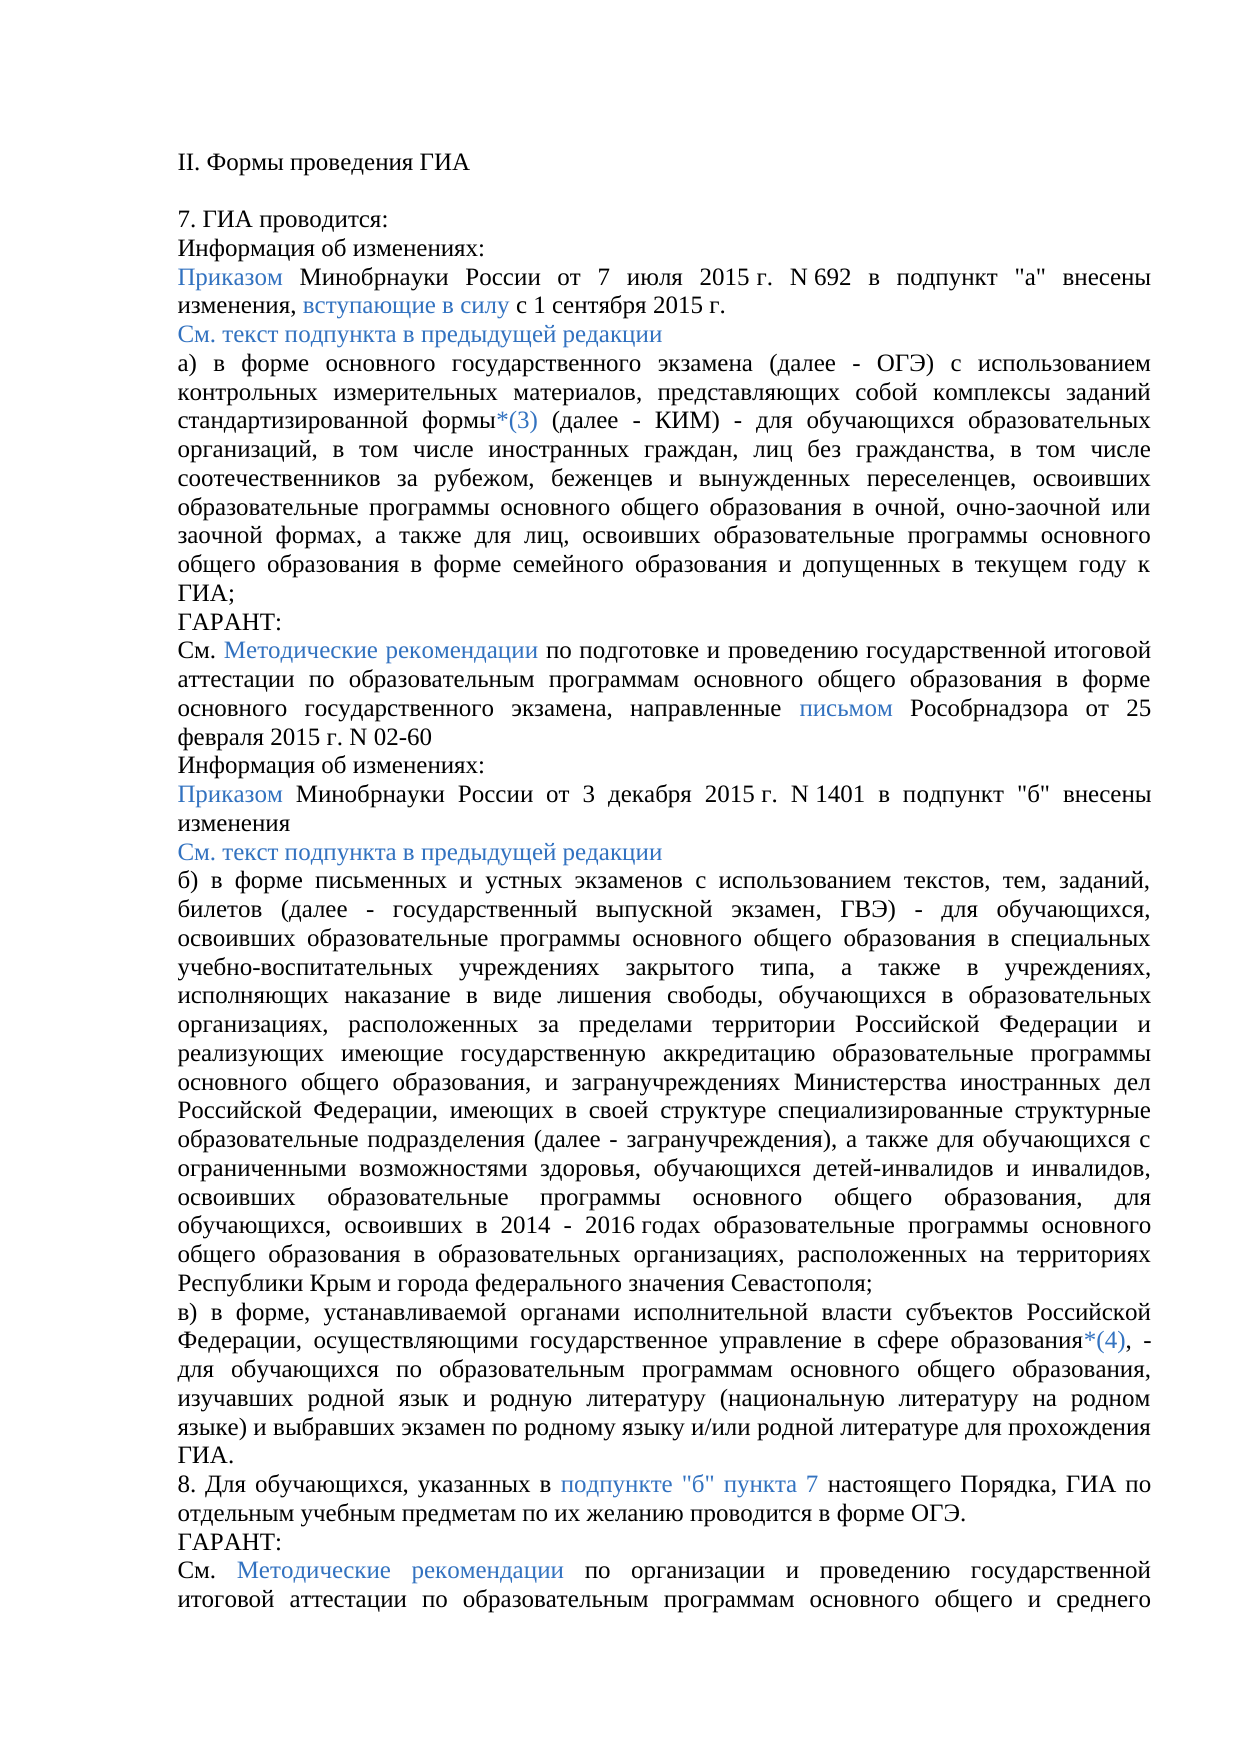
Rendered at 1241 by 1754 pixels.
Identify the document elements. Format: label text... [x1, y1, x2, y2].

text См. Методические рекомендации по подготовке и проведению государственной итоговой аттестации по образовательным программам основного общего образования в форме основного государственного экзамена, направленные письмом Рособрнадзора от 25 февраля 2015 г. N 02-60 [177, 636, 1152, 751]
text а) в форме основного государственного экзамена (далее - ОГЭ) с использованием контрольных измерительных материалов, представляющих собой комплексы заданий стандартизированной формы*(3) (далее - КИМ) - для обучающихся образовательных организаций, в том числе иностранных граждан, лиц без гражданства, в том числе соотечественников за рубежом, беженцев и вынужденных переселенцев, освоивших образовательные программы основного общего образования в очной, очно-заочной или заочной формах, а также для лиц, освоивших образовательные программы основного общего образования в форме семейного образования и допущенных в текущем году к ГИА; [177, 348, 1152, 607]
text Приказом Минобрнауки России от 3 декабря 2015 г. N 1401 в подпункт "б" внесены изменения [177, 779, 1152, 837]
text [177, 1556, 1152, 1613]
text Информация об изменениях: [177, 233, 1152, 262]
text См. текст подпункта в предыдущей редакции [177, 319, 1152, 348]
text 8. Для обучающихся, указанных в подпункте "б" пункта 7 настоящего Порядка, ГИА по отдельным учебным предметам по их желанию проводится в форме ОГЭ. [177, 1469, 1152, 1527]
text б) в форме письменных и устных экзаменов с использованием текстов, тем, заданий, билетов (далее - государственный выпускной экзамен, ГВЭ) - для обучающихся, освоивших образовательные программы основного общего образования в специальных учебно-воспитательных учреждениях закрытого типа, а также в учреждениях, исполняющих наказание в виде лишения свободы, обучающихся в образовательных организациях, расположенных за пределами территории Российской Федерации и реализующих имеющие государственную аккредитацию образовательные программы основного общего образования, и загранучреждениях Министерства иностранных дел Российской Федерации, имеющих в своей структуре специализированные структурные образовательные подразделения (далее - загранучреждения), а также для обучающихся с ограниченными возможностями здоровья, обучающихся детей-инвалидов и инвалидов, освоивших образовательные программы основного общего образования, для обучающихся, освоивших в 2014 - 2016 годах образовательные программы основного общего образования в образовательных организациях, расположенных на территориях Республики Крым и города федерального значения Севастополя; [177, 866, 1152, 1297]
text ГАРАНТ: [177, 607, 1152, 636]
text См. текст подпункта в предыдущей редакции [177, 837, 1152, 866]
text 7. ГИА проводится: [177, 204, 1152, 233]
text Информация об изменениях: [177, 751, 1152, 779]
text Приказом Минобрнауки России от 7 июля 2015 г. N 692 в подпункт "а" внесены изменения, вступающие в силу с 1 сентября 2015 г. [177, 262, 1152, 319]
text II. Формы проведения ГИА [177, 147, 1152, 176]
text ГАРАНТ: [177, 1527, 1152, 1556]
text в) в форме, устанавливаемой органами исполнительной власти субъектов Российской Федерации, осуществляющими государственное управление в сфере образования*(4), - для обучающихся по образовательным программам основного общего образования, изучавших родной язык и родную литературу (национальную литературу на родном языке) и выбравших экзамен по родному языку и/или родной литературе для прохождения ГИА. [177, 1297, 1152, 1469]
